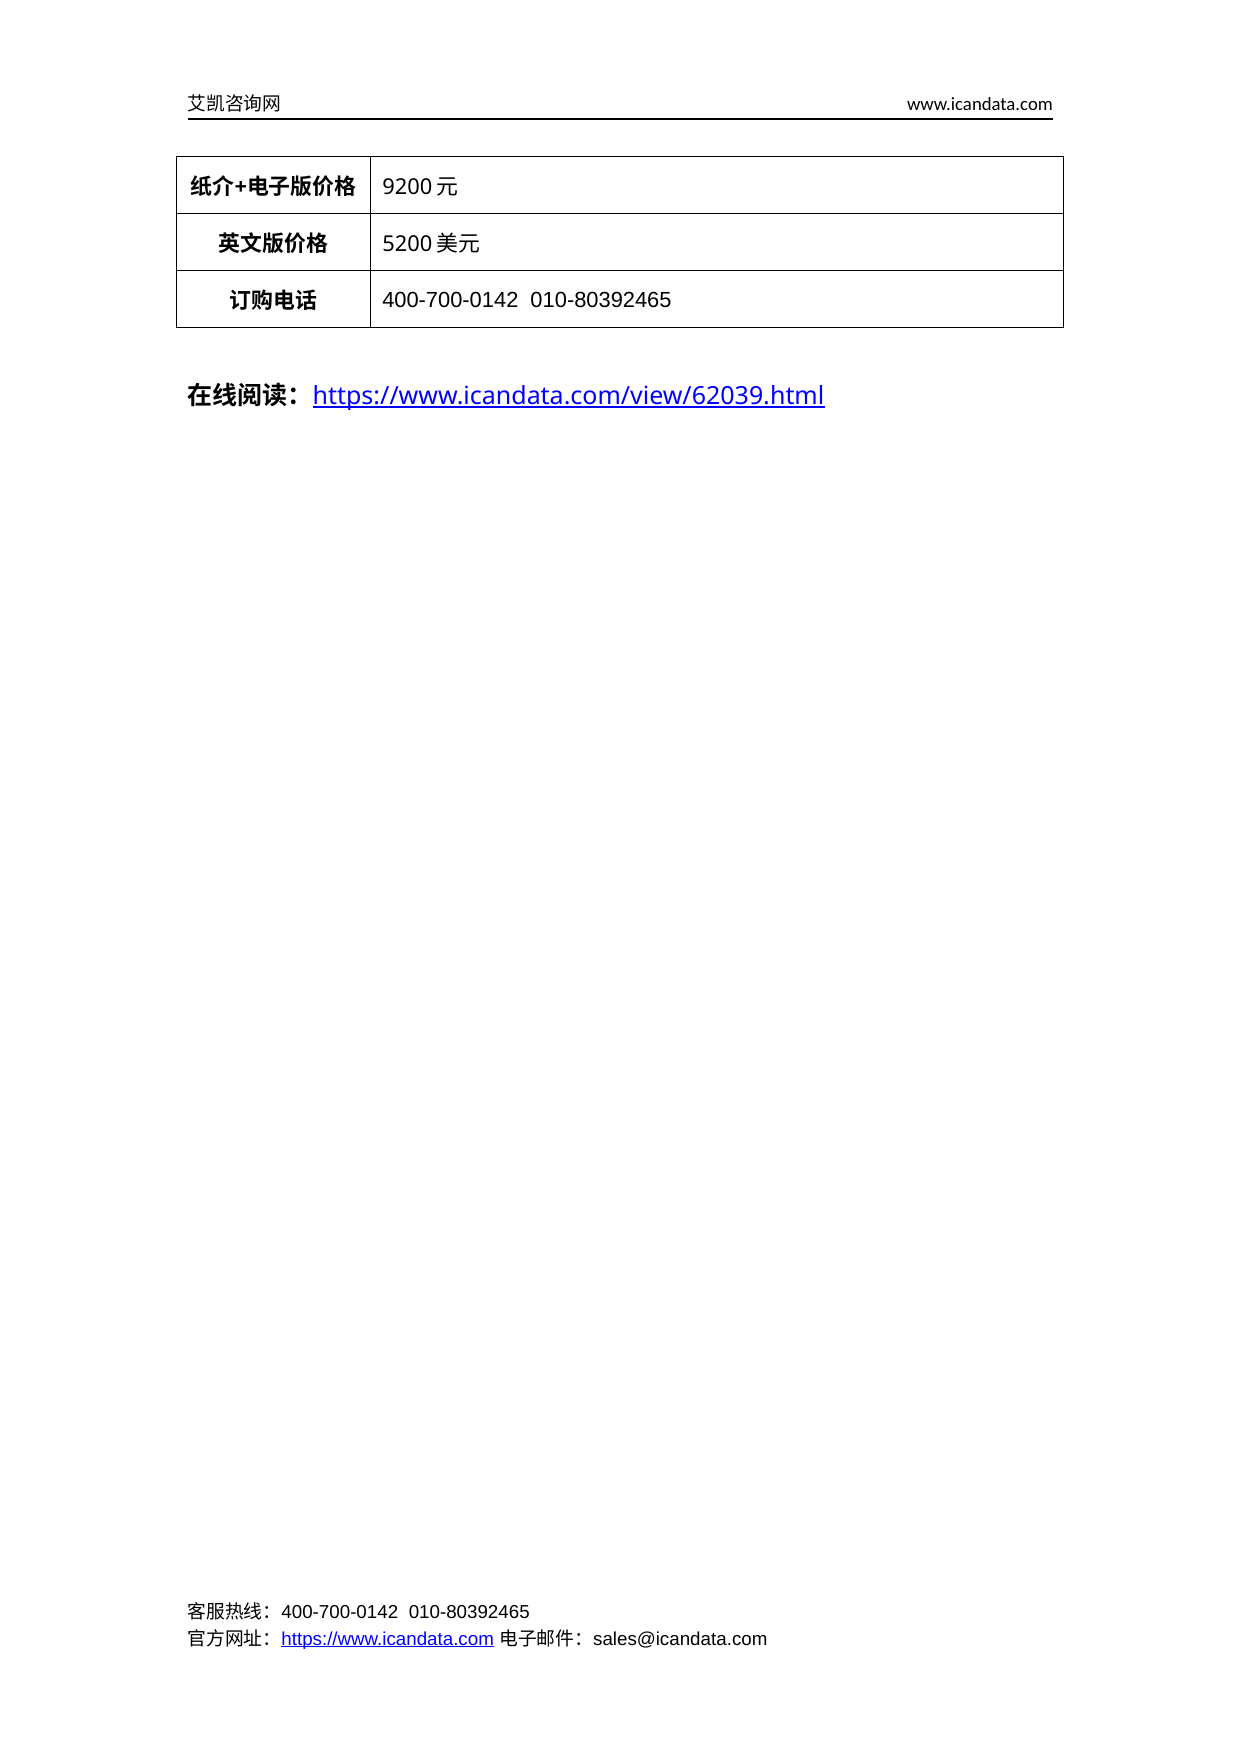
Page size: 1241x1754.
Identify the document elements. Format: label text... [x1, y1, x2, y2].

table_cell 400-700-0142 010-80392465 [371, 271, 1063, 327]
table_cell 9200元 [371, 157, 1063, 213]
table_cell 5200美元 [371, 214, 1063, 270]
text 在线阅读：https://www.icandata.com/view/62039.html [187, 361, 1053, 426]
table_cell 订购电话 [177, 271, 370, 327]
table_cell 纸介+电子版价格 [177, 157, 370, 213]
table_cell 英文版价格 [177, 214, 370, 270]
